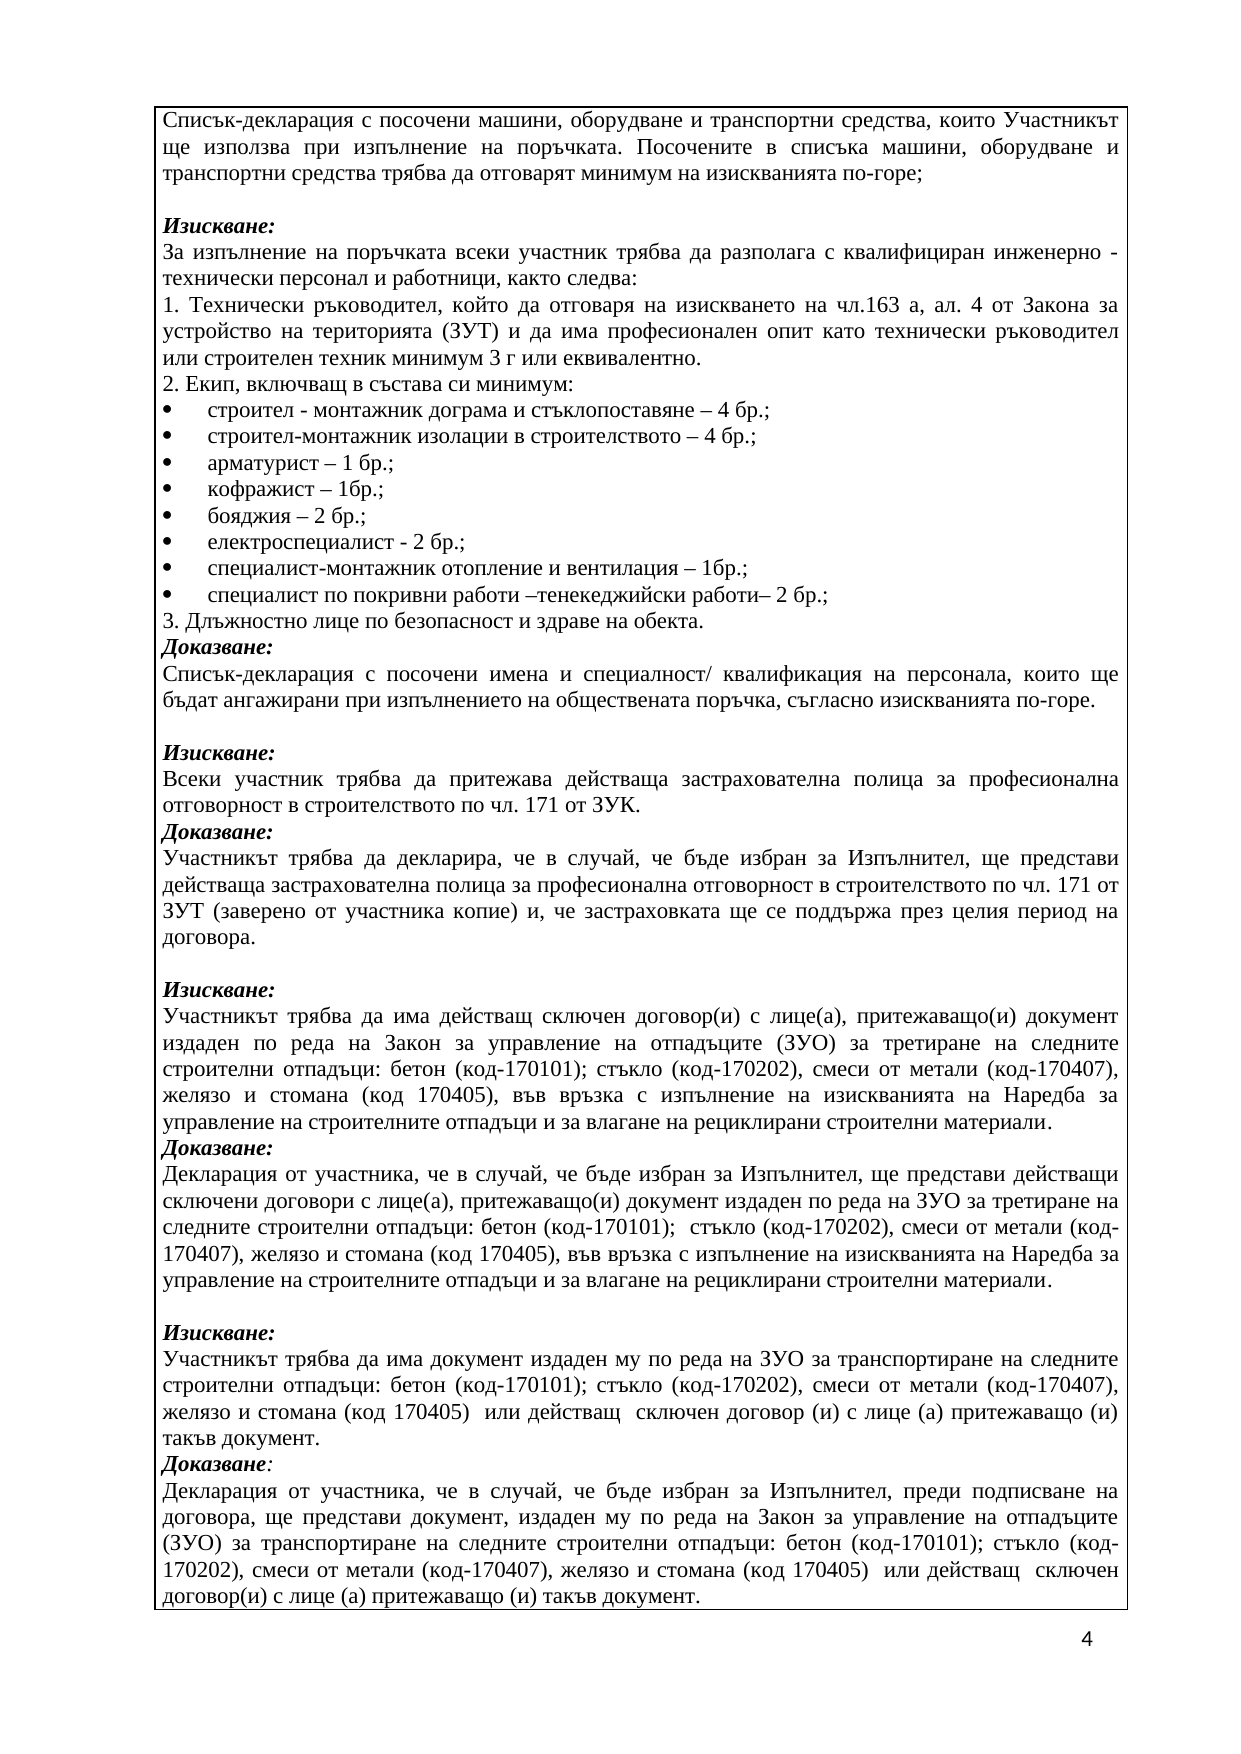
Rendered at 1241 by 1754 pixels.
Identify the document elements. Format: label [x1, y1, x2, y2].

table_cell [156, 108, 1127, 1608]
